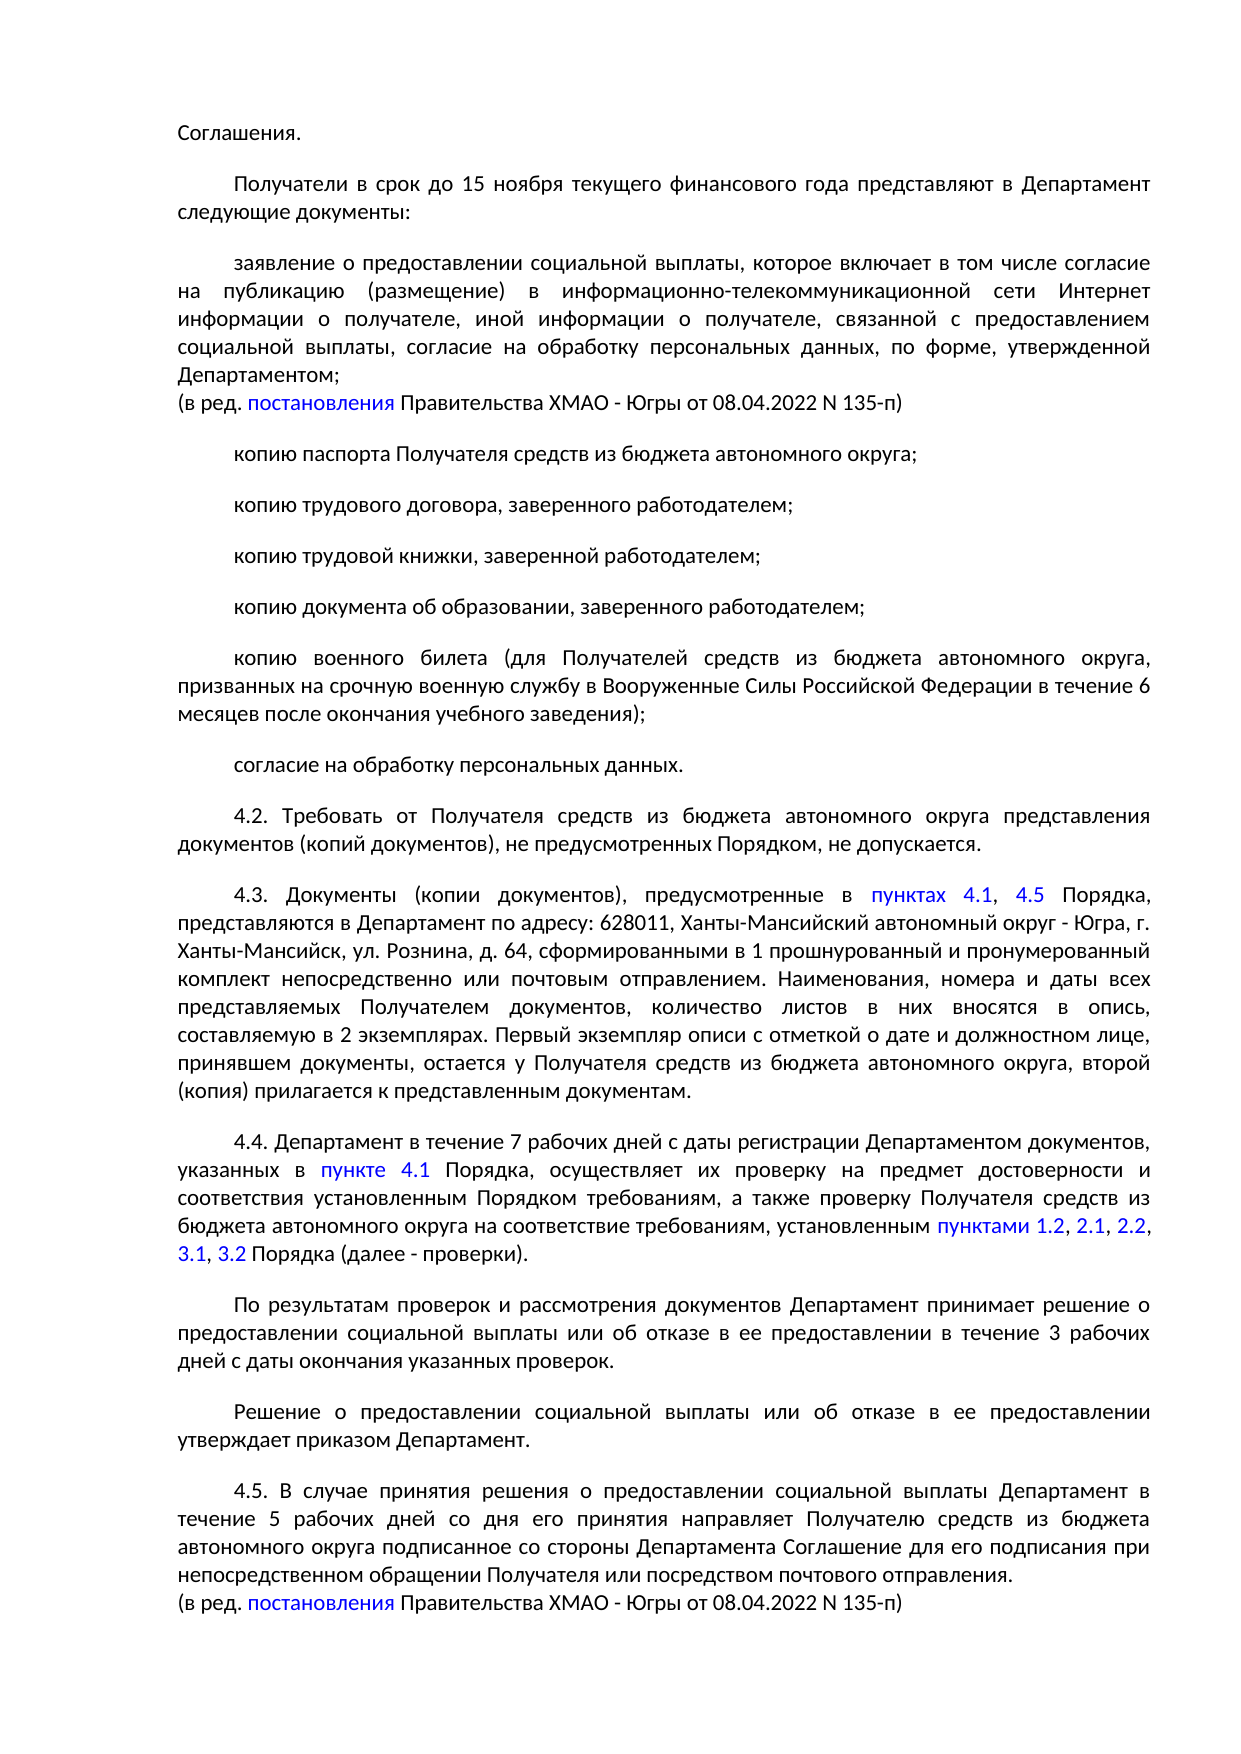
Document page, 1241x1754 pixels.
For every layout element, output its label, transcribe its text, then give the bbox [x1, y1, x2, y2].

text 4.3. Документы (копии документов), предусмотренные в пунктах 4.1, 4.5 Порядка, представляются в Департамент по адресу: 628011, Ханты-Мансийский автономный округ - Югра, г. Ханты-Мансийск, ул. Рознина, д. 64, сформированными в 1 прошнурованный и пронумерованный комплект непосредственно или почтовым отправлением. Наименования, номера и даты всех представляемых Получателем документов, количество листов в них вносятся в опись, составляемую в 2 экземплярах. Первый экземпляр описи с отметкой о дате и должностном лице, принявшем документы, остается у Получателя средств из бюджета автономного округа, второй (копия) прилагается к представленным документам. [177, 880, 1152, 1104]
text По результатам проверок и рассмотрения документов Департамент принимает решение о предоставлении социальной выплаты или об отказе в ее предоставлении в течение 3 рабочих дней с даты окончания указанных проверок. [177, 1290, 1152, 1374]
text заявление о предоставлении социальной выплаты, которое включает в том числе согласие на публикацию (размещение) в информационно-телекоммуникационной сети Интернет информации о получателе, иной информации о получателе, связанной с предоставлением социальной выплаты, согласие на обработку персональных данных, по форме, утвержденной Департаментом; [177, 248, 1152, 388]
text 4.5. В случае принятия решения о предоставлении социальной выплаты Департамент в течение 5 рабочих дней со дня его принятия направляет Получателю средств из бюджета автономного округа подписанное со стороны Департамента Соглашение для его подписания при непосредственном обращении Получателя или посредством почтового отправления. [177, 1476, 1152, 1588]
text согласие на обработку персональных данных. [177, 750, 1152, 778]
text 4.2. Требовать от Получателя средств из бюджета автономного округа представления документов (копий документов), не предусмотренных Порядком, не допускается. [177, 801, 1152, 857]
text копию трудовой книжки, заверенной работодателем; [177, 541, 1152, 569]
text Получатели в срок до 15 ноября текущего финансового года представляют в Департамент следующие документы: [177, 169, 1152, 225]
text (в ред. постановления Правительства ХМАО - Югры от 08.04.2022 N 135-п) [177, 1588, 1152, 1616]
text копию документа об образовании, заверенного работодателем; [177, 592, 1152, 620]
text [177, 118, 1152, 146]
text 4.4. Департамент в течение 7 рабочих дней с даты регистрации Департаментом документов, указанных в пункте 4.1 Порядка, осуществляет их проверку на предмет достоверности и соответствия установленным Порядком требованиям, а также проверку Получателя средств из бюджета автономного округа на соответствие требованиям, установленным пунктами 1.2, 2.1, 2.2, 3.1, 3.2 Порядка (далее - проверки). [177, 1127, 1152, 1267]
text Решение о предоставлении социальной выплаты или об отказе в ее предоставлении утверждает приказом Департамент. [177, 1397, 1152, 1453]
text копию трудового договора, заверенного работодателем; [177, 490, 1152, 518]
text копию военного билета (для Получателей средств из бюджета автономного округа, призванных на срочную военную службу в Вооруженные Силы Российской Федерации в течение 6 месяцев после окончания учебного заведения); [177, 643, 1152, 727]
text копию паспорта Получателя средств из бюджета автономного округа; [177, 439, 1152, 467]
text (в ред. постановления Правительства ХМАО - Югры от 08.04.2022 N 135-п) [177, 388, 1152, 416]
